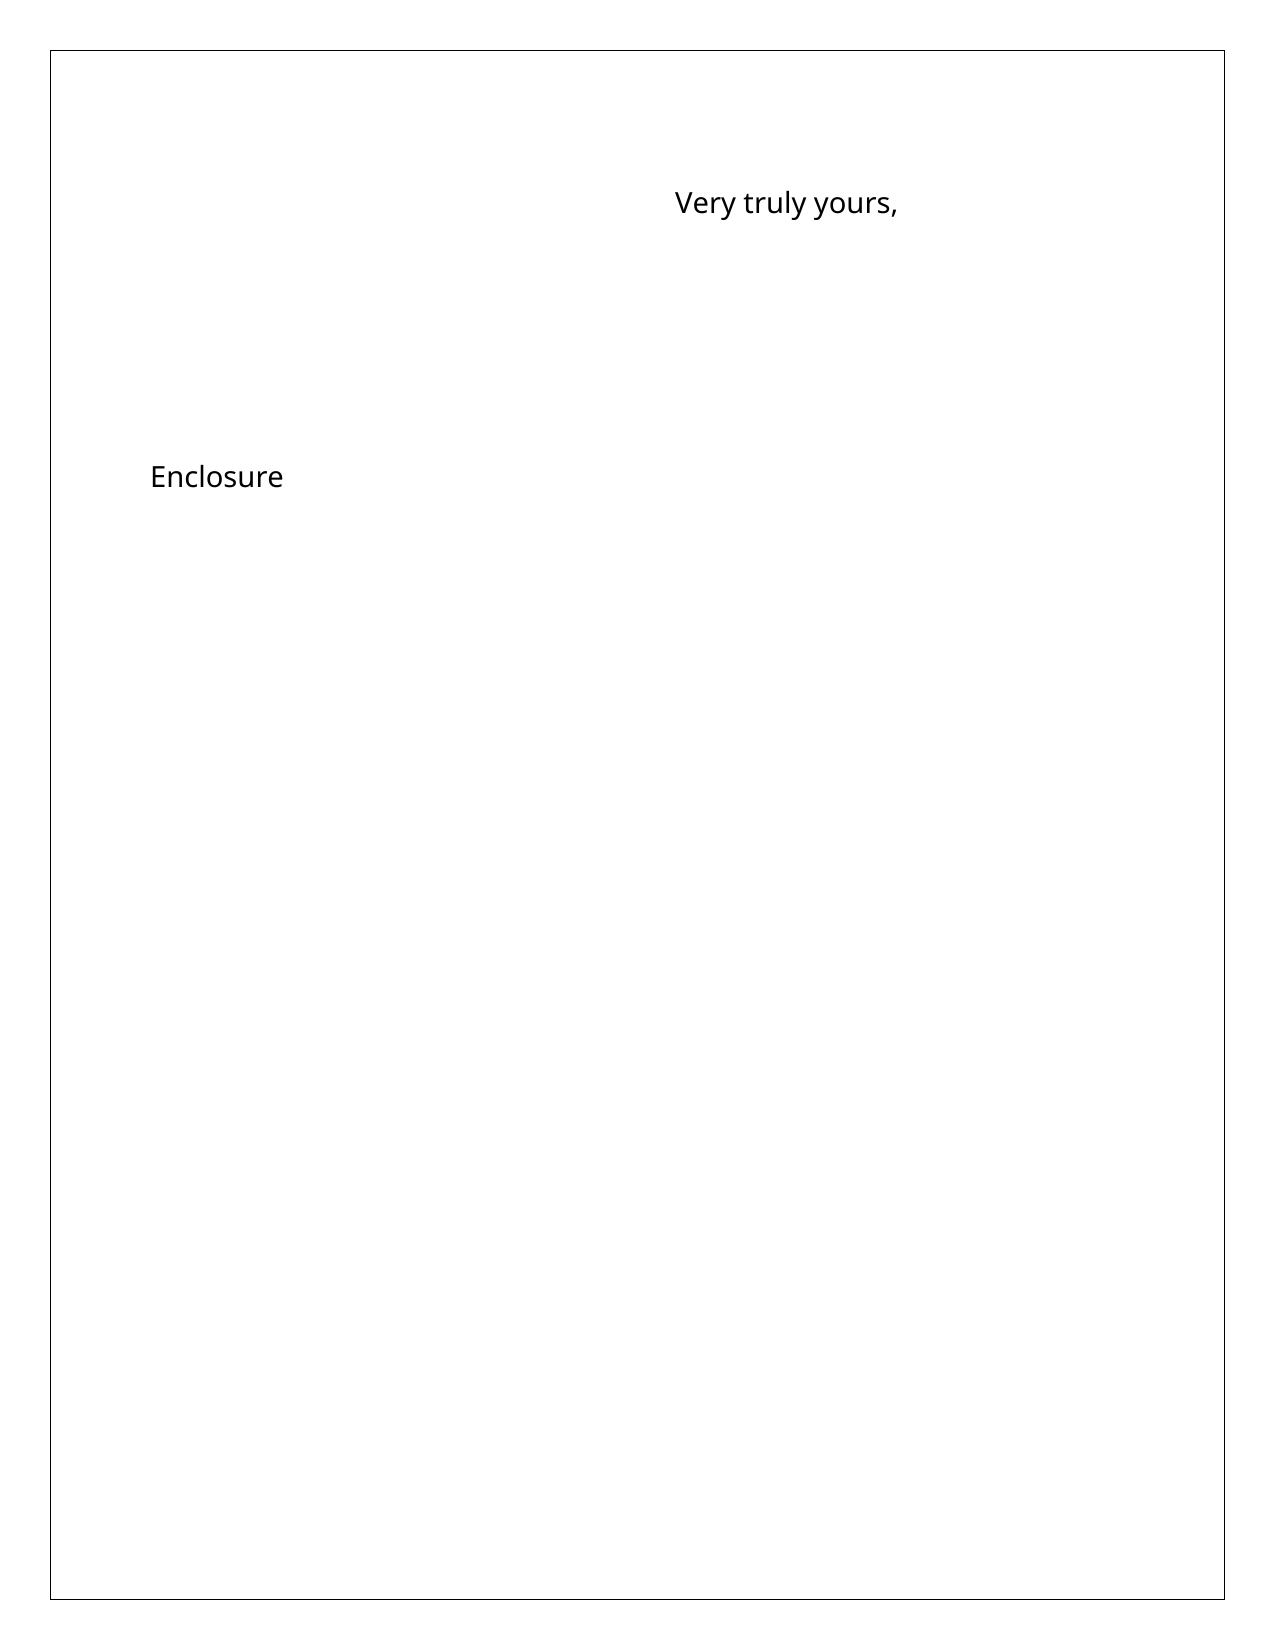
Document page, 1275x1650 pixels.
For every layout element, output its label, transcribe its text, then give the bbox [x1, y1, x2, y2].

text Enclosure [150, 456, 1125, 496]
text Very truly yours, [150, 182, 1125, 222]
